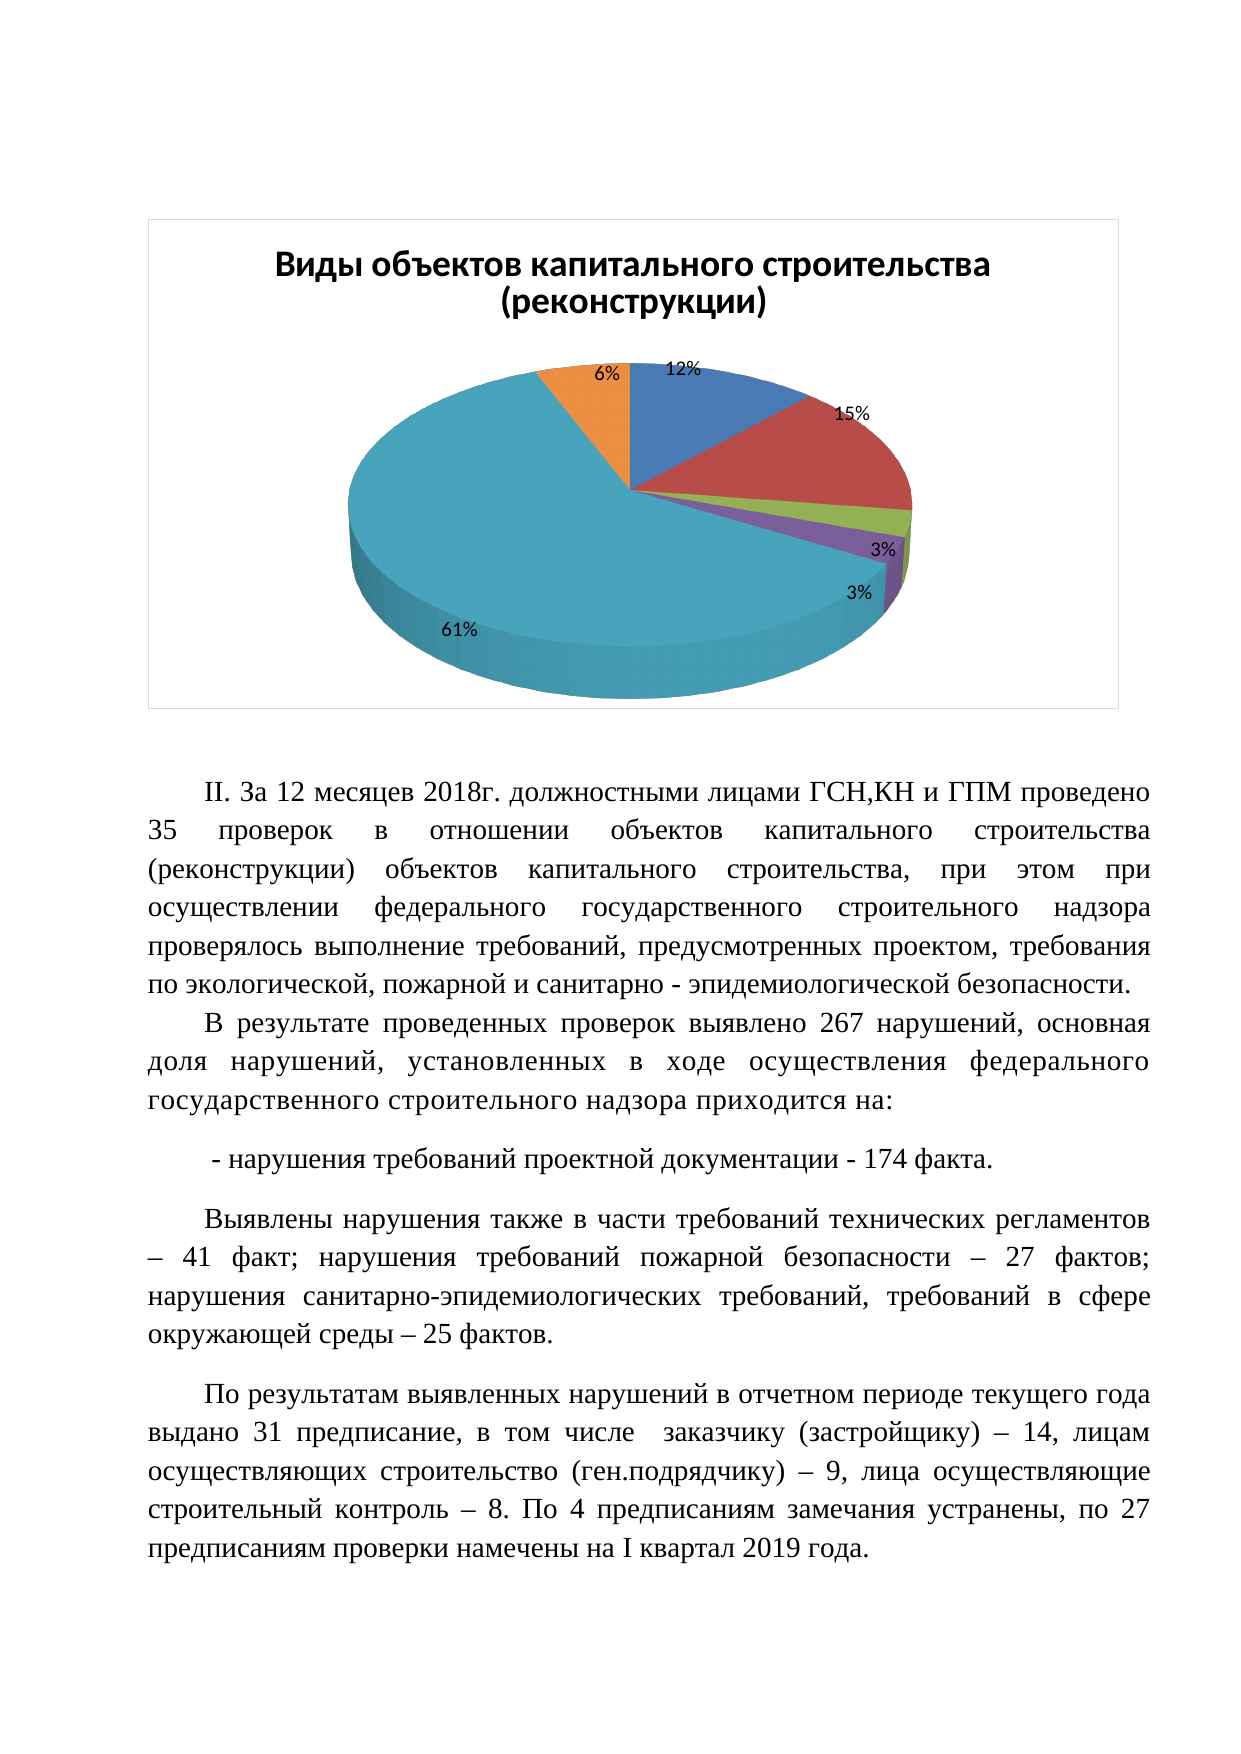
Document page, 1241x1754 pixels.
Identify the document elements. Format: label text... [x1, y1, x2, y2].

text По результатам выявленных нарушений в отчетном периоде текущего года выдано 31 предписание, в том числе заказчику (застройщику) – 14, лицам осуществляющих строительство (ген.подрядчику) – 9, лица осуществляющие строительный контроль – 8. По 4 предписаниям замечания устранены, по 27 предписаниям проверки намечены на I квартал 2019 года. [148, 1376, 1152, 1563]
text В результате проведенных проверок выявлено 267 нарушений, основная доля нарушений, установленных в ходе осуществления федерального государственного строительного надзора приходится на: [148, 1005, 1152, 1116]
text - нарушения требований проектной документации - 174 факта. [148, 1141, 1152, 1175]
text Выявлены нарушения также в части требований технических регламентов – 41 факт; нарушения требований пожарной безопасности – 27 фактов; нарушения санитарно-эпидемиологических требований, требований в сфере окружающей среды – 25 фактов. [148, 1201, 1152, 1350]
text II. За 12 месяцев 2018г. должностными лицами ГСН,КН и ГПМ проведено 35 проверок в отношении объектов капитального строительства (реконструкции) объектов капитального строительства, при этом при осуществлении федерального государственного строительного надзора проверялось выполнение требований, предусмотренных проектом, требования по экологической, пожарной и санитарно - эпидемиологической безопасности. [148, 774, 1152, 1000]
